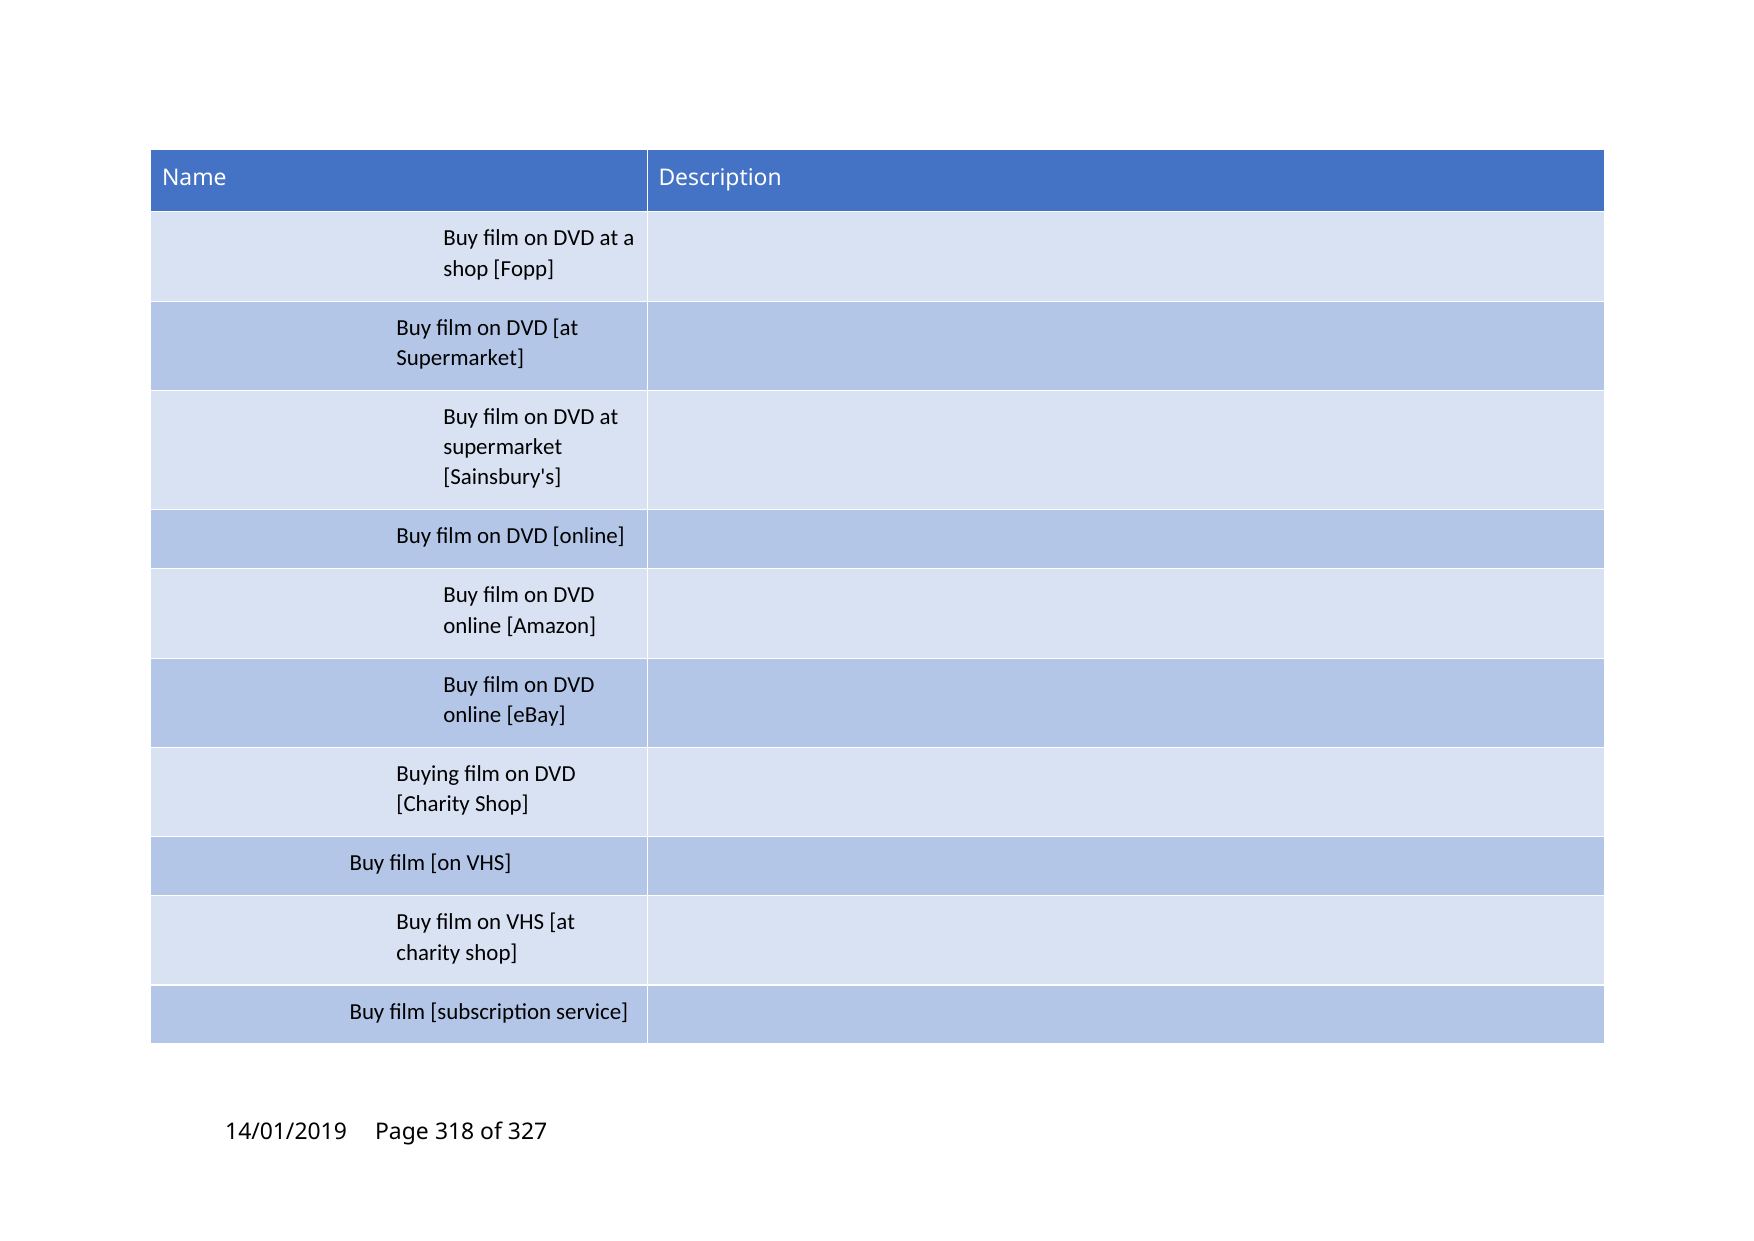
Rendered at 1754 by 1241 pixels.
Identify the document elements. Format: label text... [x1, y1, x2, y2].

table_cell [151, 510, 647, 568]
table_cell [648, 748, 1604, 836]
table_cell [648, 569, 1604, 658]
table_header Description [648, 150, 1604, 211]
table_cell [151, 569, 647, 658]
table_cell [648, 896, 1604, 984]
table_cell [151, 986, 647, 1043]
table_header Name [151, 150, 647, 211]
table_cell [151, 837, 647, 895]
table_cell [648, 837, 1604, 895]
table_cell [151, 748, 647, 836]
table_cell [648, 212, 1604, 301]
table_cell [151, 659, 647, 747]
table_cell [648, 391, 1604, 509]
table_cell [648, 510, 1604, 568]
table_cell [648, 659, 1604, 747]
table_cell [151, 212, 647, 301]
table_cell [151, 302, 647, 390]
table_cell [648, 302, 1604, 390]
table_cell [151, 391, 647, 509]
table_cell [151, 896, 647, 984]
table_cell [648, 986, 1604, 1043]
